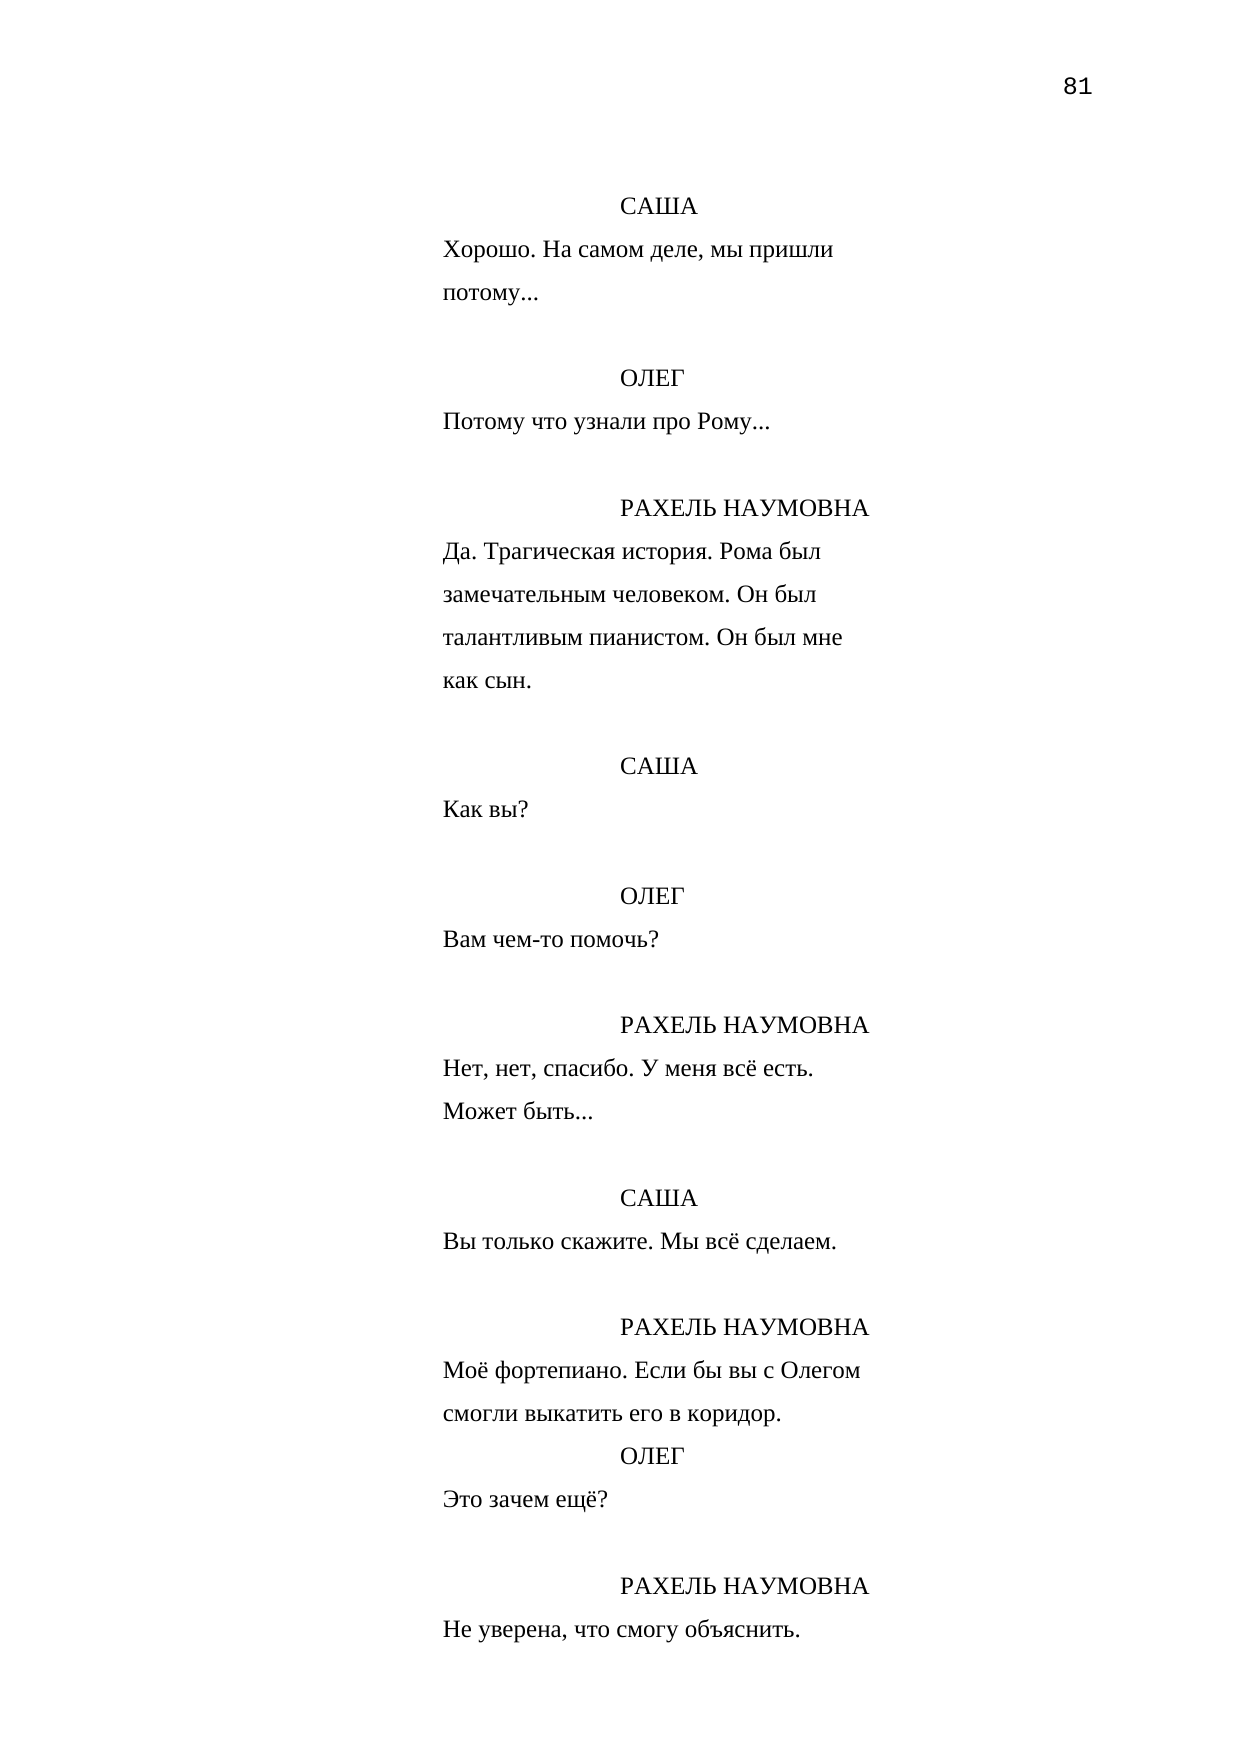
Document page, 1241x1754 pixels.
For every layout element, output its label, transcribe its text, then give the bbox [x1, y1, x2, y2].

text Нет, нет, спасибо. У меня всё есть. Может быть... [443, 1053, 871, 1125]
text Потому что узнали про Рому... [443, 406, 871, 435]
text РАХЕЛЬ НАУМОВНА [620, 493, 1093, 521]
text ОЛЕГ [620, 1441, 1093, 1470]
text РАХЕЛЬ НАУМОВНА [620, 1571, 1093, 1599]
text ОЛЕГ [620, 363, 1093, 392]
text САША [620, 1183, 1093, 1211]
text Вам чем-то помочь? [443, 924, 871, 953]
text Это зачем ещё? [443, 1484, 871, 1513]
text ОЛЕГ [620, 881, 1093, 909]
text САША [620, 751, 1093, 780]
text РАХЕЛЬ НАУМОВНА [620, 1312, 1093, 1341]
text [443, 1614, 871, 1643]
text Вы только скажите. Мы всё сделаем. [443, 1226, 871, 1254]
text Моё фортепиано. Если бы вы с Олегом смогли выкатить его в коридор. [443, 1355, 871, 1427]
text Да. Трагическая история. Рома был замечательным человеком. Он был талантливым пианистом. Он был мне как сын. [443, 536, 871, 694]
text РАХЕЛЬ НАУМОВНА [620, 1010, 1093, 1039]
text Как вы? [443, 794, 871, 823]
text САША [620, 191, 1093, 219]
text Хорошо. На самом деле, мы пришли потому... [443, 234, 871, 306]
